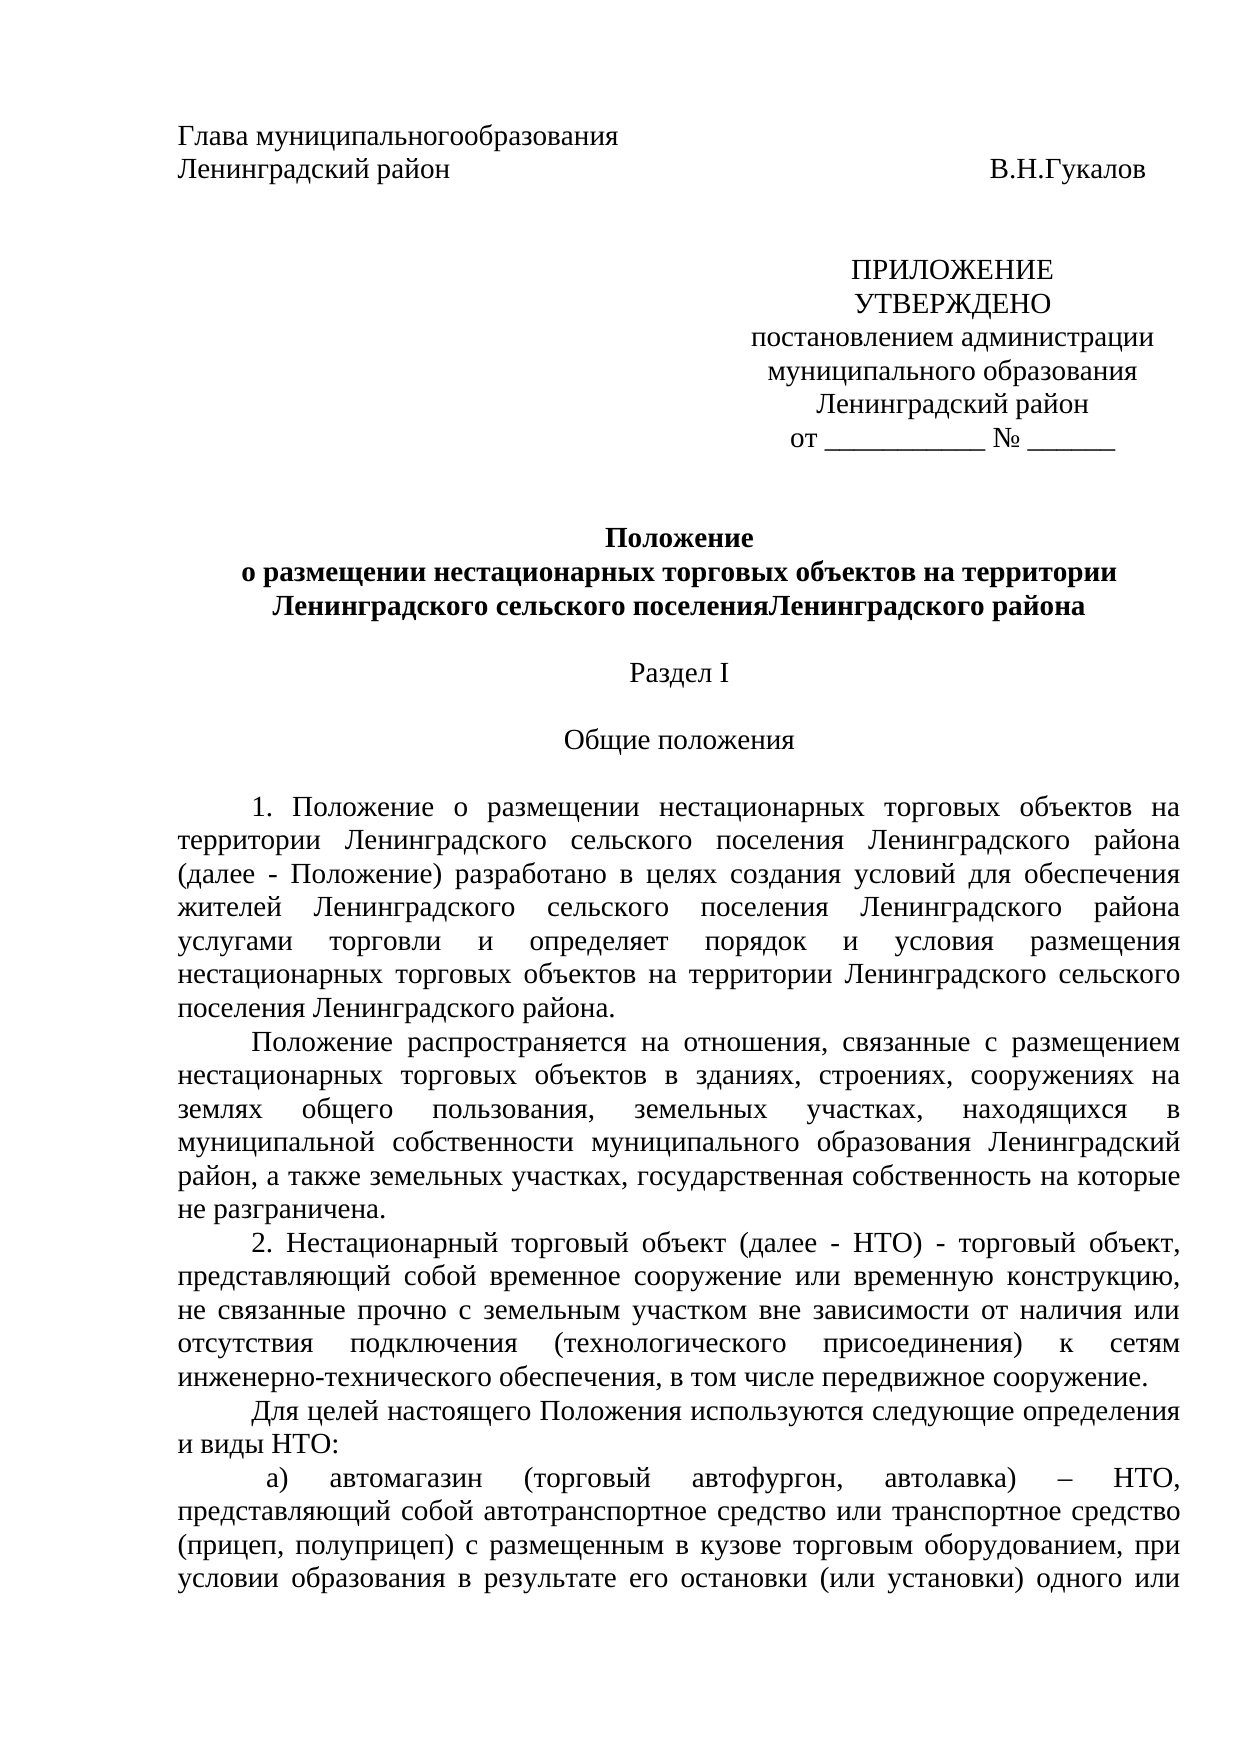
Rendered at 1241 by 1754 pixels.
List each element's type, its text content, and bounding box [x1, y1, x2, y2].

text Глава муниципальногообразования [177, 118, 1181, 152]
title Положение [177, 521, 1181, 554]
text ПРИЛОЖЕНИЕ [723, 252, 1181, 286]
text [177, 1460, 1181, 1594]
text Ленинградский район В.Н.Гукалов [177, 152, 1181, 185]
text муниципального образования [723, 353, 1181, 386]
text Для целей настоящего Положения используются следующие определения и виды НТО: [177, 1393, 1181, 1460]
title Ленинградского сельского поселенияЛенинградского района [177, 588, 1181, 621]
text постановлением администрации [723, 319, 1181, 353]
text Общие положения [177, 722, 1181, 755]
text Ленинградский район [723, 386, 1181, 420]
text 1. Положение о размещении нестационарных торговых объектов на территории Ленинградского сельского поселения Ленинградского района (далее - Положение) разработано в целях создания условий для обеспечения жителей Ленинградского сельского поселения Ленинградского района услугами торговли и определяет порядок и условия размещения нестационарных торговых объектов на территории Ленинградского сельского поселения Ленинградского района. [177, 789, 1181, 1024]
text Положение распространяется на отношения, связанные с размещением нестационарных торговых объектов в зданиях, строениях, сооружениях на землях общего пользования, земельных участках, находящихся в муниципальной собственности муниципального образования Ленинградский район, а также земельных участках, государственная собственность на которые не разграничена. [177, 1024, 1181, 1225]
text от ___________ № ______ [723, 420, 1181, 453]
text УТВЕРЖДЕНО [723, 286, 1181, 319]
text 2. Нестационарный торговый объект (далее - НТО) - торговый объект, представляющий собой временное сооружение или временную конструкцию, не связанные прочно с земельным участком вне зависимости от наличия или отсутствия подключения (технологического присоединения) к сетям инженерно-технического обеспечения, в том числе передвижное сооружение. [177, 1225, 1181, 1393]
text Раздел I [177, 655, 1181, 688]
title о размещении нестационарных торговых объектов на территории [177, 554, 1181, 588]
